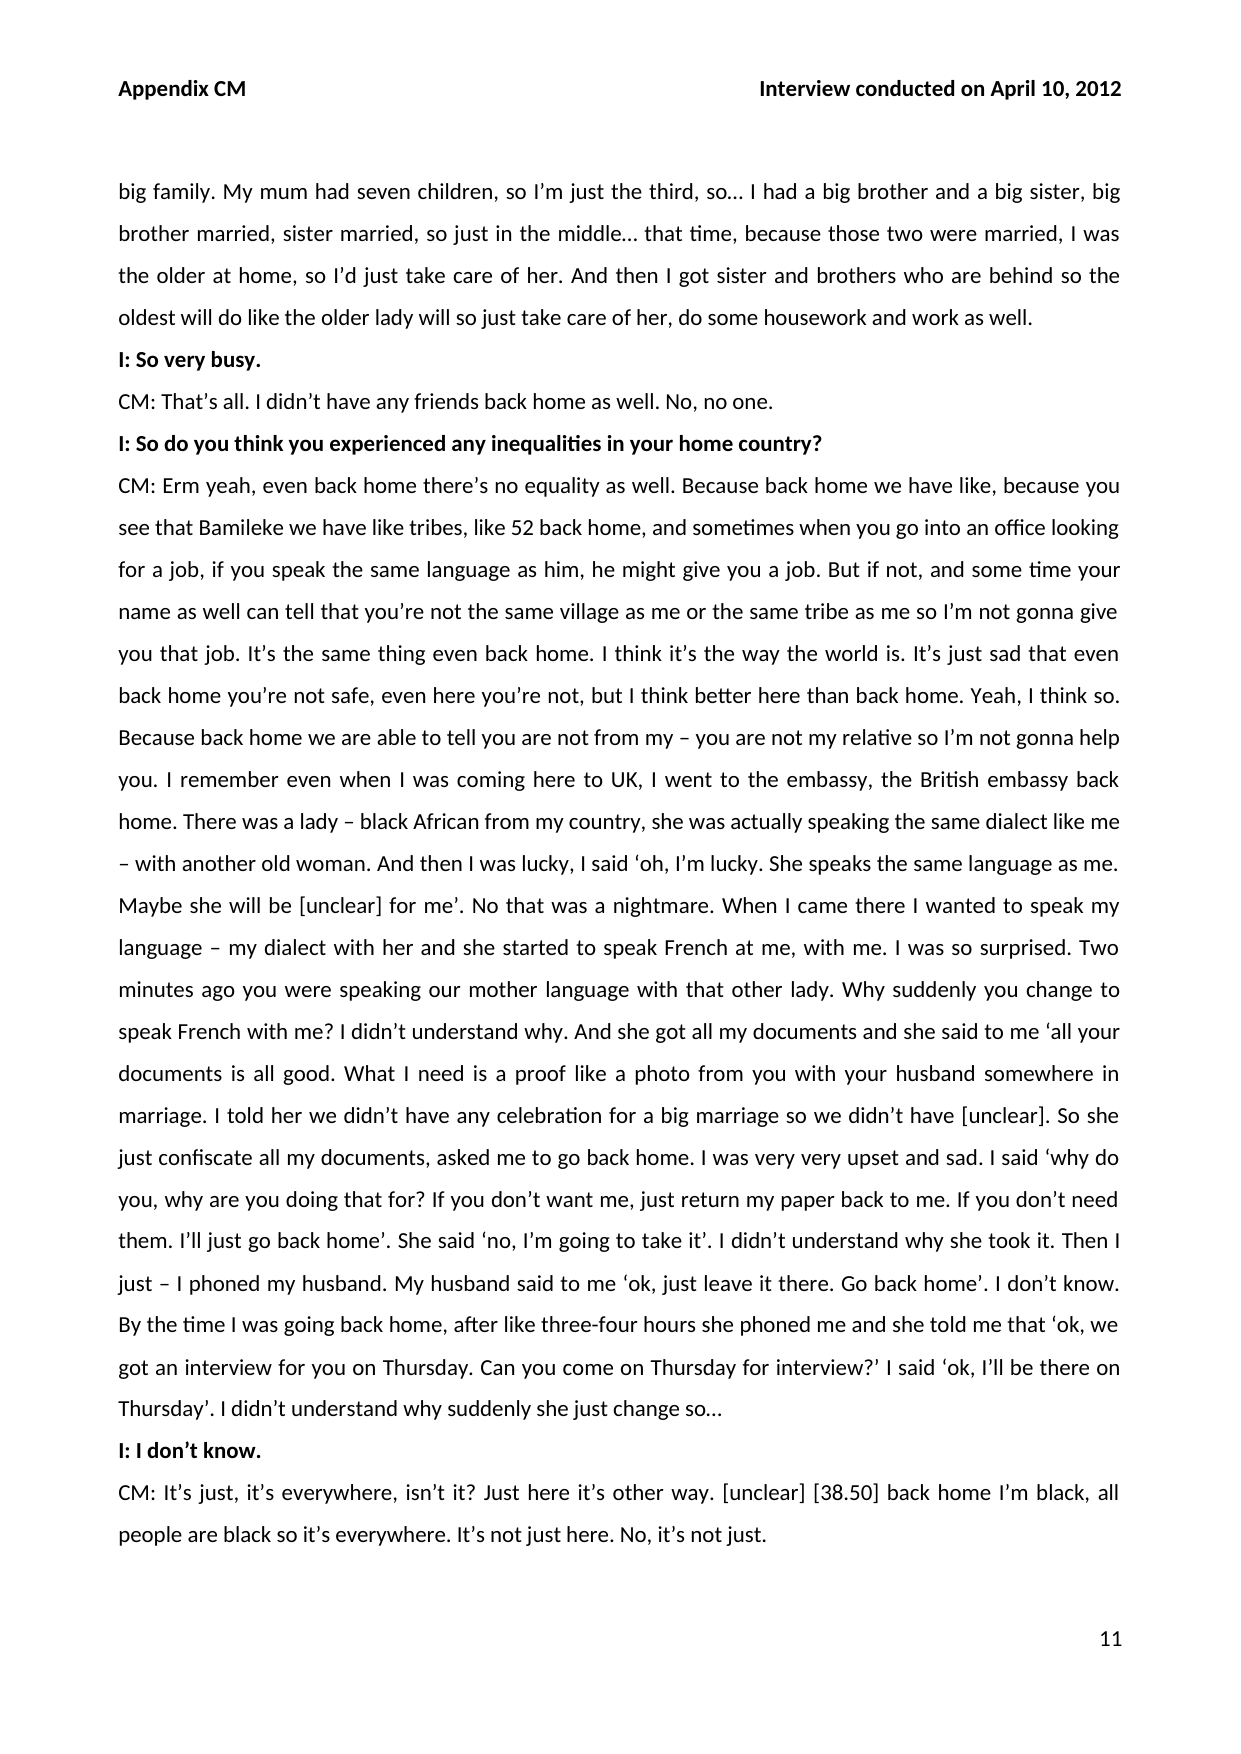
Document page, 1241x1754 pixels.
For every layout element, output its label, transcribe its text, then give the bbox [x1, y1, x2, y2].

text I: So very busy. [118, 345, 1122, 373]
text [118, 177, 1122, 331]
text I: So do you think you experienced any inequalities in your home country? [118, 429, 1122, 457]
text CM: That’s all. I didn’t have any friends back home as well. No, no one. [118, 387, 1122, 415]
text CM: Erm yeah, even back home there’s no equality as well. Because back home we have like, because you see that Bamileke we have like tribes, like 52 back home, and sometimes when you go into an office looking for a job, if you speak the same language as him, he might give you a job. But if not, and some time your name as well can tell that you’re not the same village as me or the same tribe as me so I’m not gonna give you that job. It’s the same thing even back home. I think it’s the way the world is. It’s just sad that even back home you’re not safe, even here you’re not, but I think better here than back home. Yeah, I think so. Because back home we are able to tell you are not from my – you are not my relative so I’m not gonna help you. I remember even when I was coming here to UK, I went to the embassy, the British embassy back home. There was a lady – black African from my country, she was actually speaking the same dialect like me – with another old woman. And then I was lucky, I said ‘oh, I’m lucky. She speaks the same language as me. Maybe she will be [unclear] for me’. No that was a nightmare. When I came there I wanted to speak my language – my dialect with her and she started to speak French at me, with me. I was so surprised. Two minutes ago you were speaking our mother language with that other lady. Why suddenly you change to speak French with me? I didn’t understand why. And she got all my documents and she said to me ‘all your documents is all good. What I need is a proof like a photo from you with your husband somewhere in marriage. I told her we didn’t have any celebration for a big marriage so we didn’t have [unclear]. So she just confiscate all my documents, asked me to go back home. I was very very upset and sad. I said ‘why do you, why are you doing that for? If you don’t want me, just return my paper back to me. If you don’t need them. I’ll just go back home’. She said ‘no, I’m going to take it’. I didn’t understand why she took it. Then I just – I phoned my husband. My husband said to me ‘ok, just leave it there. Go back home’. I don’t know. By the time I was going back home, after like three-four hours she phoned me and she told me that ‘ok, we got an interview for you on Thursday. Can you come on Thursday for interview?’ I said ‘ok, I’ll be there on Thursday’. I didn’t understand why suddenly she just change so… [118, 471, 1122, 1423]
text CM: It’s just, it’s everywhere, isn’t it? Just here it’s other way. [unclear] [38.50] back home I’m black, all people are black so it’s everywhere. It’s not just here. No, it’s not just. [118, 1478, 1122, 1548]
text I: I don’t know. [118, 1437, 1122, 1464]
